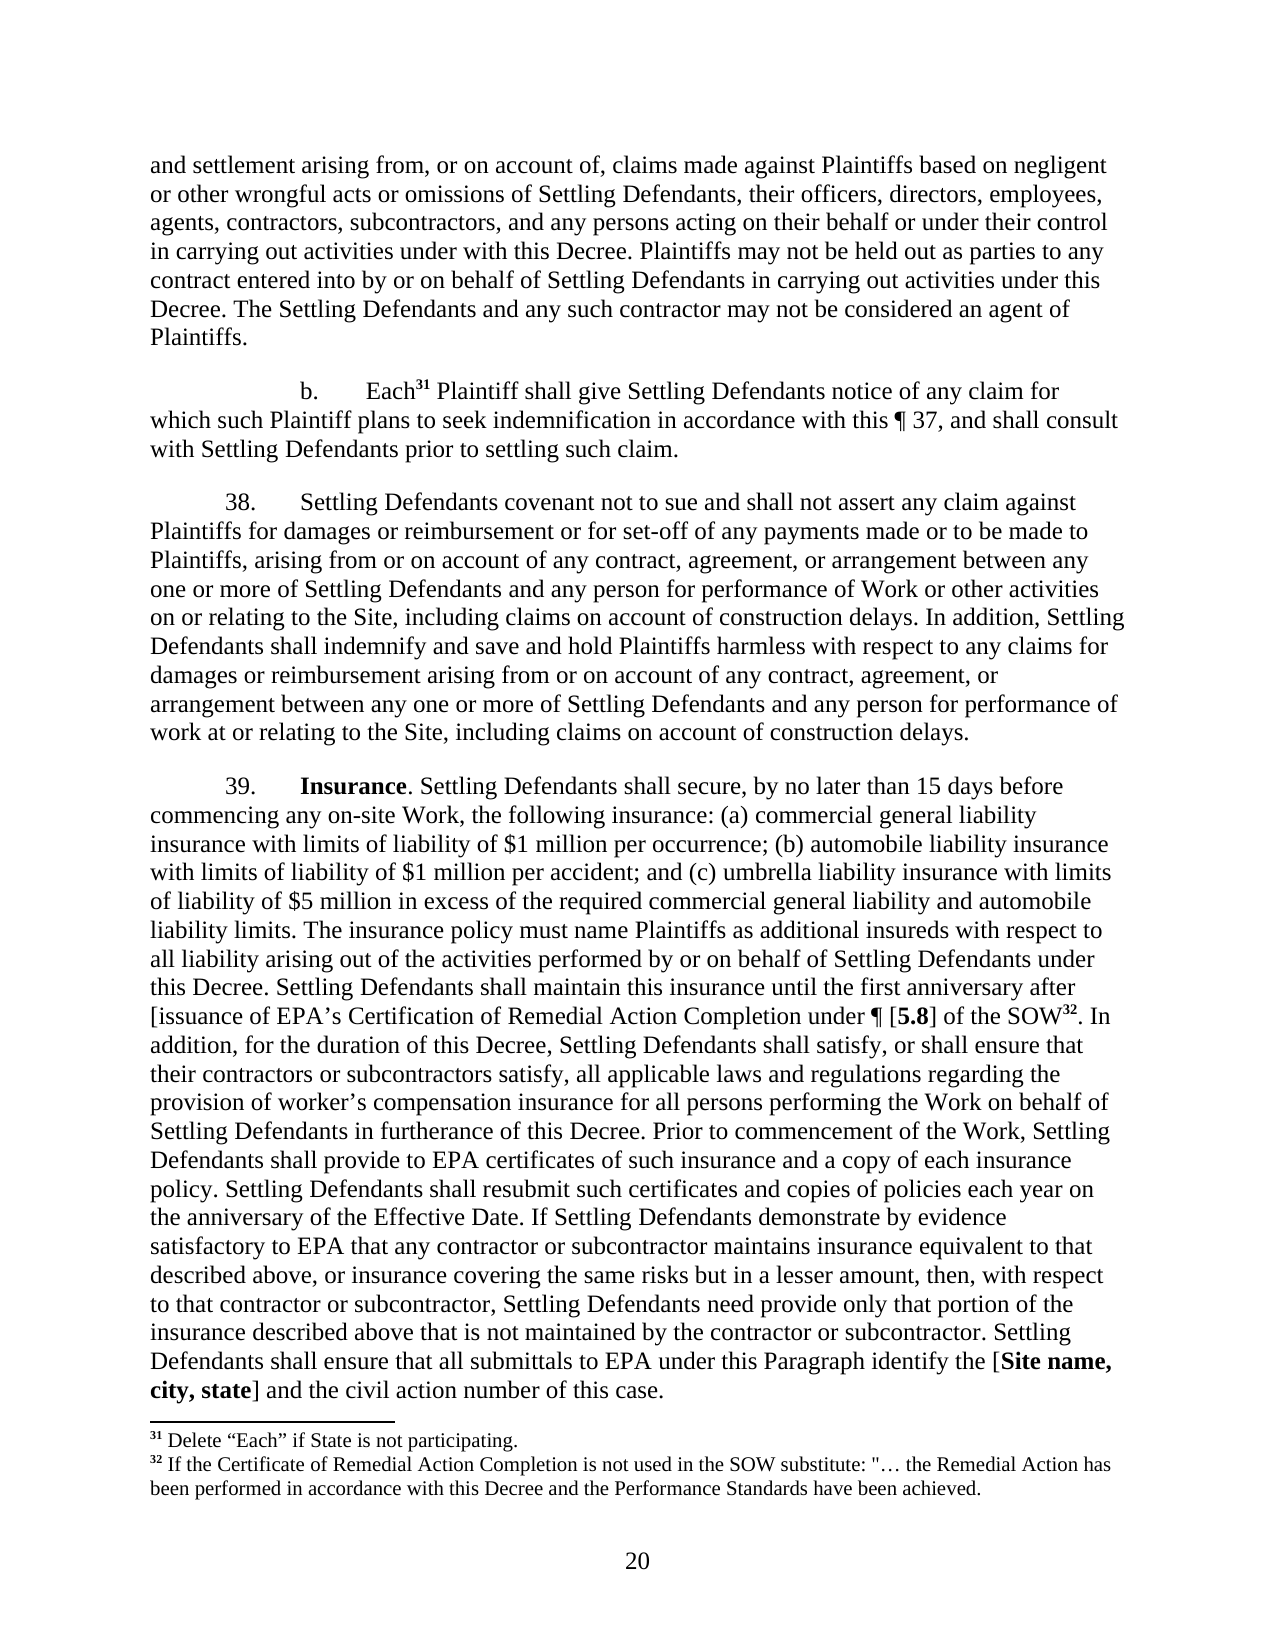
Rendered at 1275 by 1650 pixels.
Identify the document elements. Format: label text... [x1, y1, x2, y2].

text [150, 150, 1125, 351]
text Each Plaintiff shall give Settling Defendants notice of any claim for which such Plaintiff plans to seek indemnification in accordance with this ¶ 37, and shall consult with Settling Defendants prior to settling such claim. [150, 376, 1125, 462]
text Insurance. Settling Defendants shall secure, by no later than 15 days before commencing any on-site Work, the following insurance: (a) commercial general liability insurance with limits of liability of $1 million per occurrence; (b) automobile liability insurance with limits of liability of $1 million per accident; and (c) umbrella liability insurance with limits of liability of $5 million in excess of the required commercial general liability and automobile liability limits. The insurance policy must name Plaintiffs as additional insureds with respect to all liability arising out of the activities performed by or on behalf of Settling Defendants under this Decree. Settling Defendants shall maintain this insurance until the first anniversary after [issuance of EPA’s Certification of Remedial Action Completion under ¶ [5.8] of the SOW. In addition, for the duration of this Decree, Settling Defendants shall satisfy, or shall ensure that their contractors or subcontractors satisfy, all applicable laws and regulations regarding the provision of worker’s compensation insurance for all persons performing the Work on behalf of Settling Defendants in furtherance of this Decree. Prior to commencement of the Work, Settling Defendants shall provide to EPA certificates of such insurance and a copy of each insurance policy. Settling Defendants shall resubmit such certificates and copies of policies each year on the anniversary of the Effective Date. If Settling Defendants demonstrate by evidence satisfactory to EPA that any contractor or subcontractor maintains insurance equivalent to that described above, or insurance covering the same risks but in a lesser amount, then, with respect to that contractor or subcontractor, Settling Defendants need provide only that portion of the insurance described above that is not maintained by the contractor or subcontractor. Settling Defendants shall ensure that all submittals to EPA under this Paragraph identify the [Site name, city, state] and the civil action number of this case. [150, 771, 1125, 1404]
text Settling Defendants covenant not to sue and shall not assert any claim against Plaintiffs for damages or reimbursement or for set-off of any payments made or to be made to Plaintiffs, arising from or on account of any contract, agreement, or arrangement between any one or more of Settling Defendants and any person for performance of Work or other activities on or relating to the Site, including claims on account of construction delays. In addition, Settling Defendants shall indemnify and save and hold Plaintiffs harmless with respect to any claims for damages or reimbursement arising from or on account of any contract, agreement, or arrangement between any one or more of Settling Defendants and any person for performance of work at or relating to the Site, including claims on account of construction delays. [150, 487, 1125, 746]
